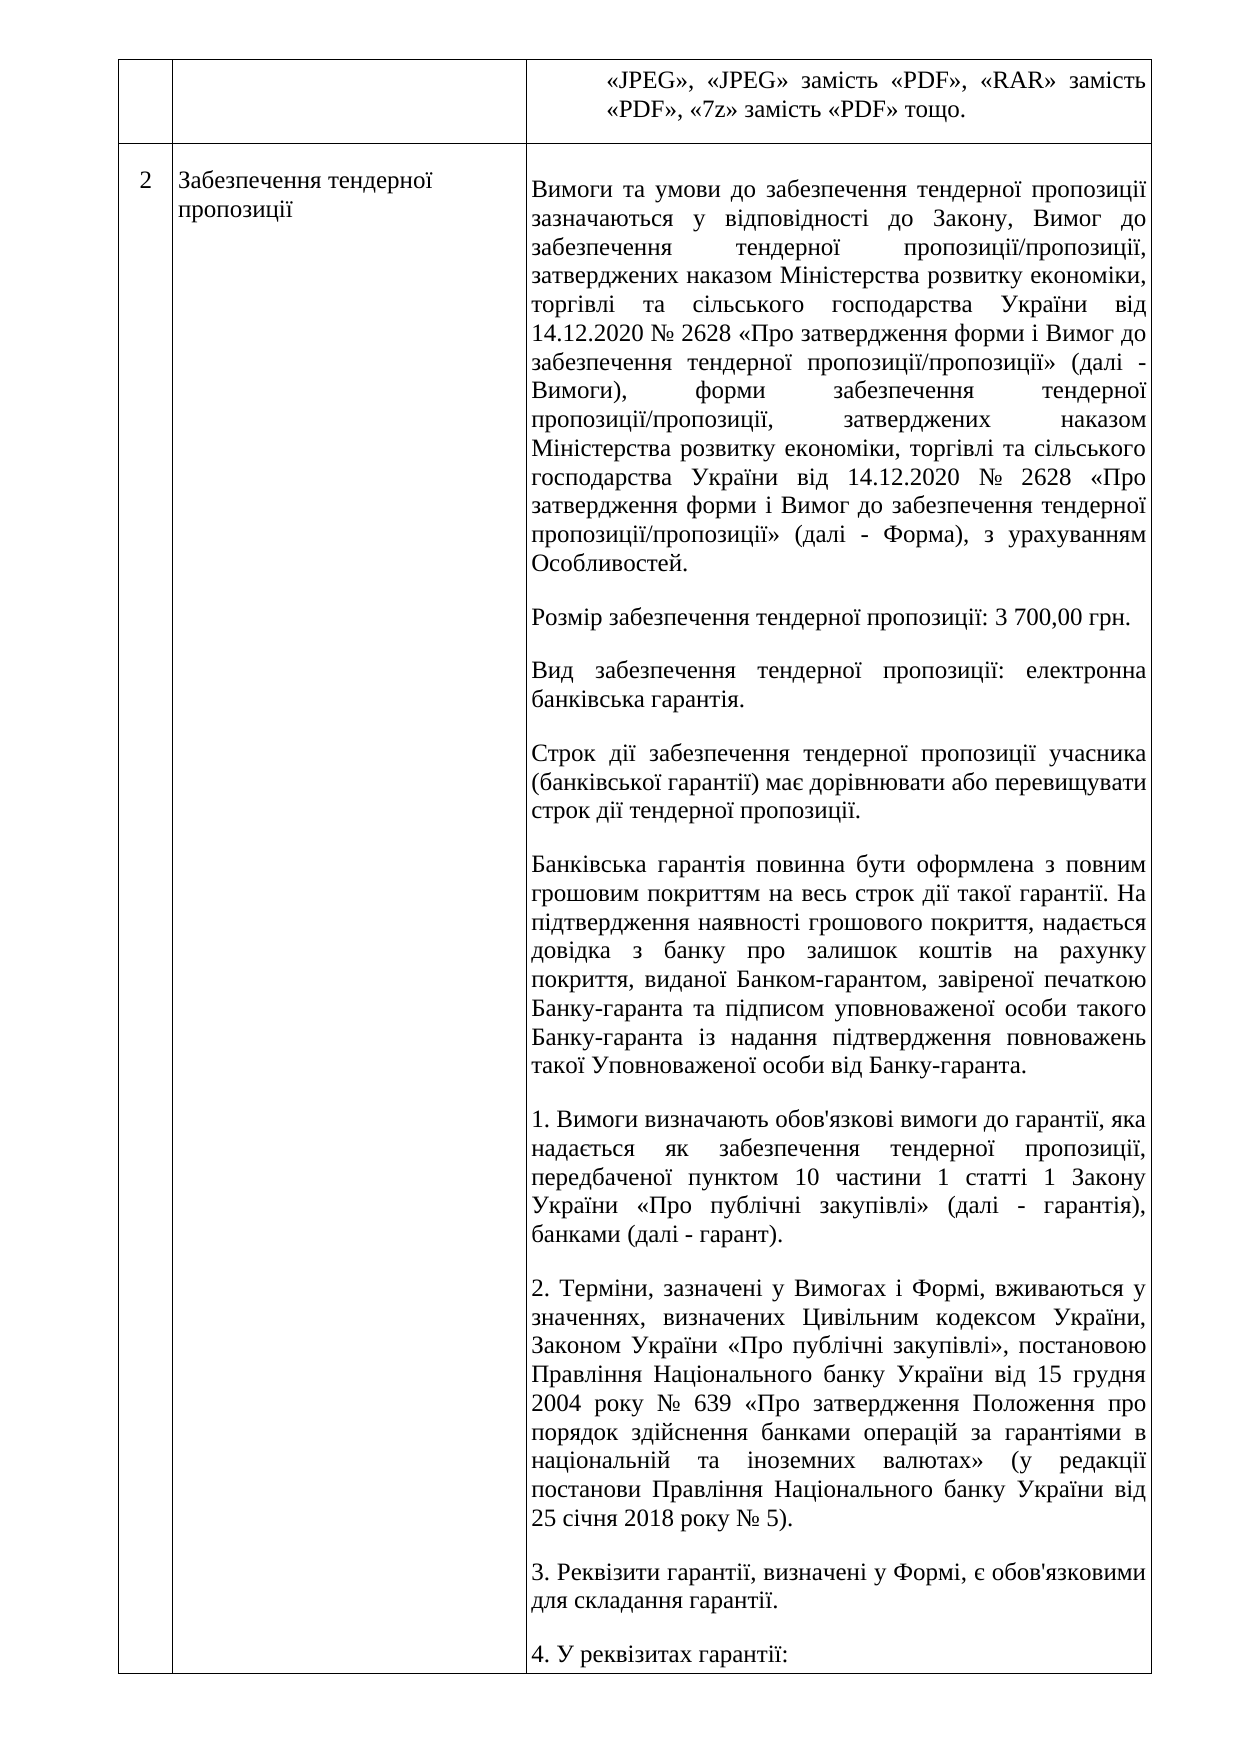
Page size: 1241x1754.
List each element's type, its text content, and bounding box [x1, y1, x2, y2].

table_cell 2 [119, 144, 172, 1673]
table_cell 1 [119, 60, 172, 143]
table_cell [173, 144, 526, 1673]
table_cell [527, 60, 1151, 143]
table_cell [173, 60, 526, 143]
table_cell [527, 144, 1151, 1673]
